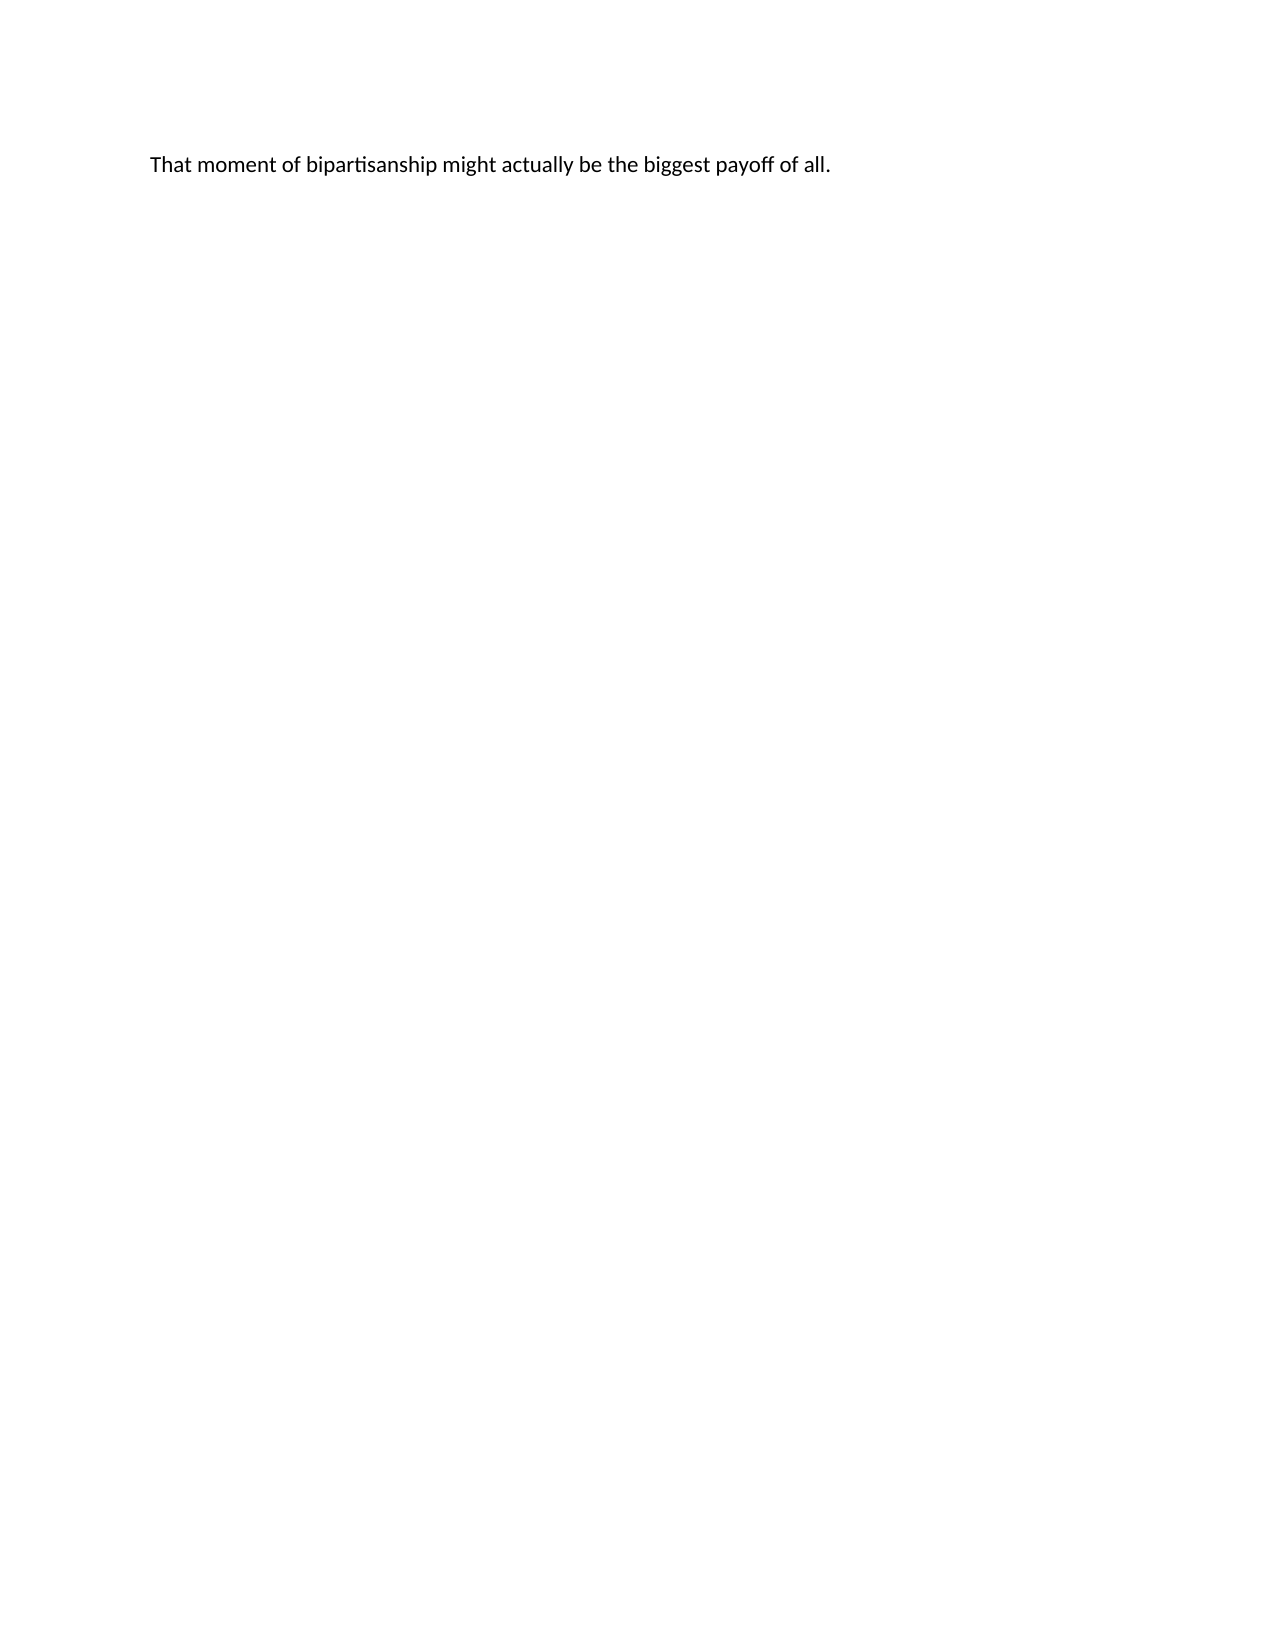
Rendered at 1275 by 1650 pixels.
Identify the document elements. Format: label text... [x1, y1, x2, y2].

text That moment of bipartisanship might actually be the biggest payoff of all. [150, 150, 1125, 178]
